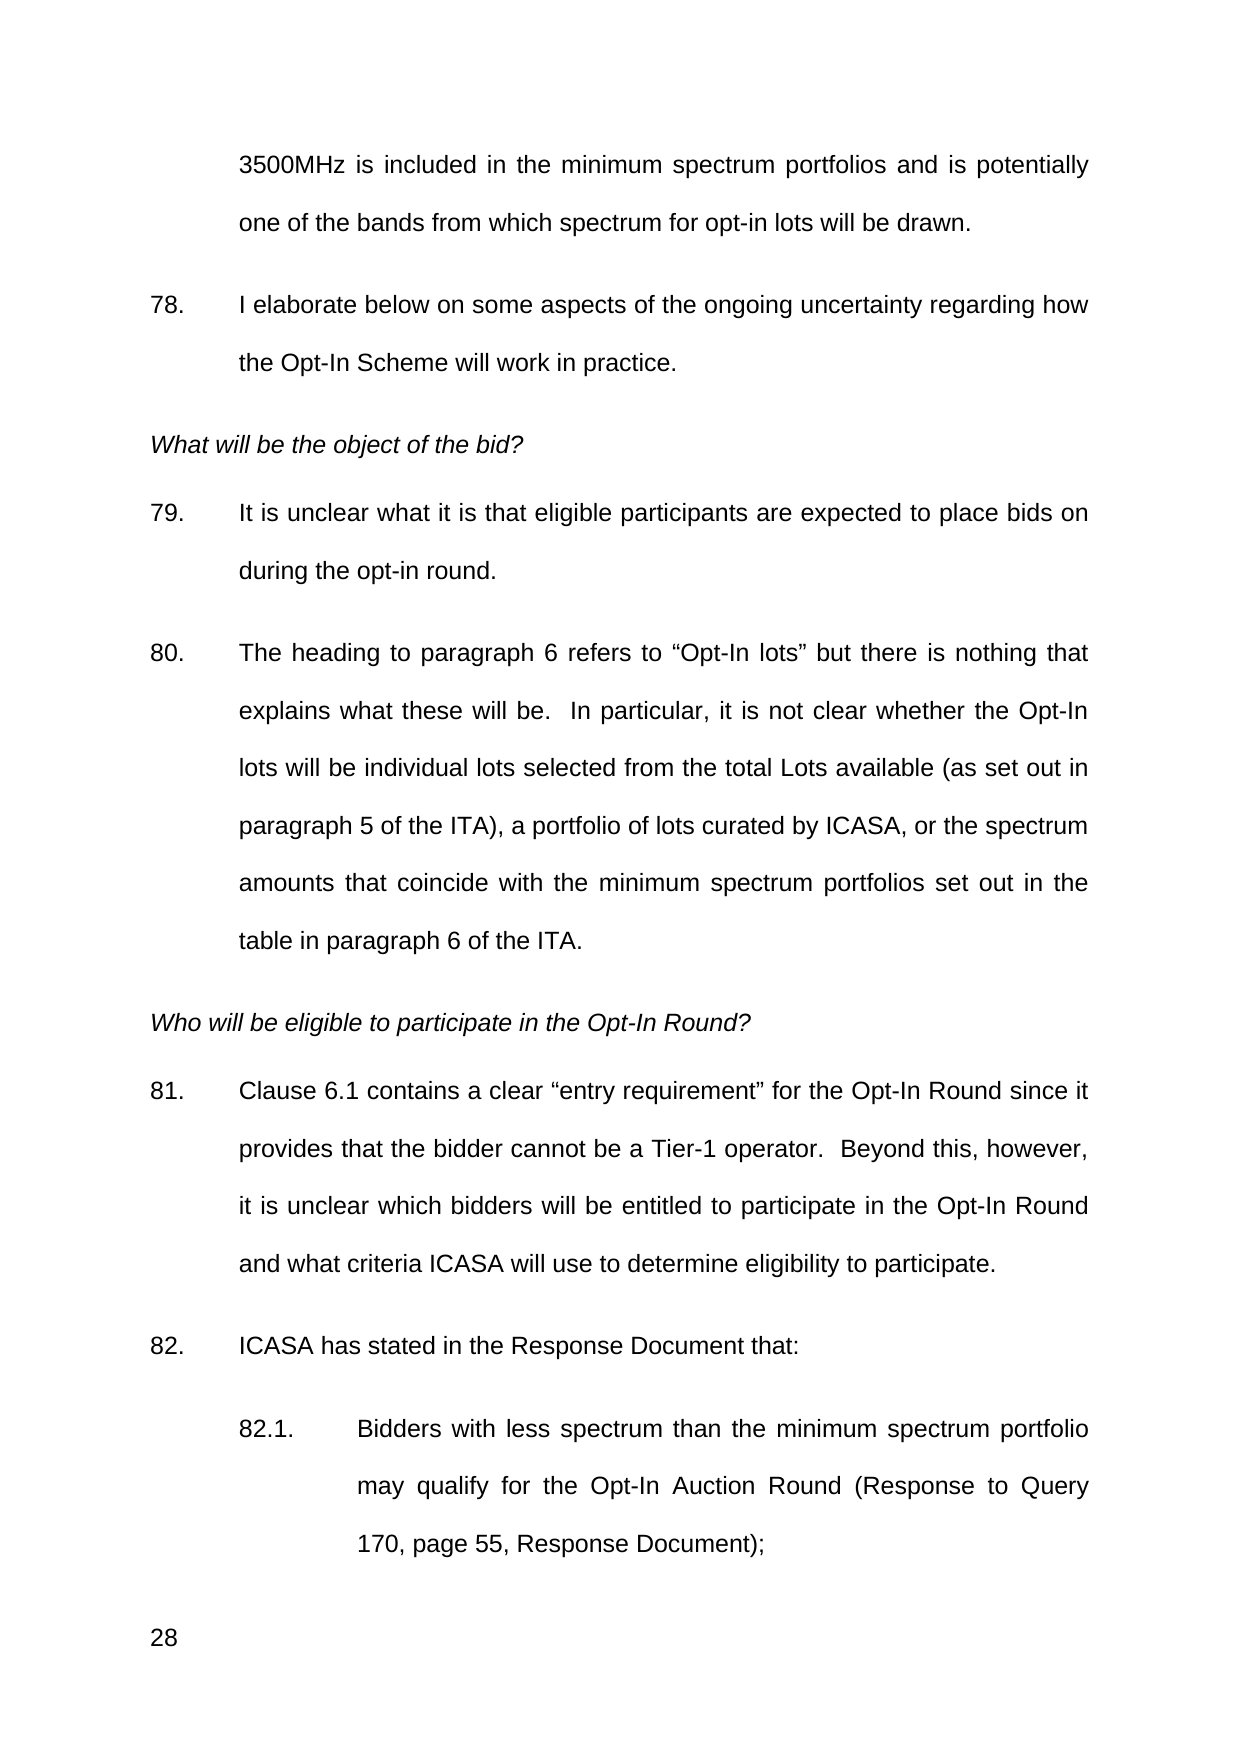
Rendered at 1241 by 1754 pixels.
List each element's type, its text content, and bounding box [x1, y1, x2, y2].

text I elaborate below on some aspects of the ongoing uncertainty regarding how the Opt-In Scheme will work in practice. [150, 290, 1090, 376]
text It is unclear what it is that eligible participants are expected to place bids on during the opt-in round. [150, 498, 1090, 584]
text What will be the object of the bid? [150, 430, 1090, 459]
text Bidders with less spectrum than the minimum spectrum portfolio may qualify for the Opt-In Auction Round (Response to Query 170, page 55, Response Document); [239, 1414, 1090, 1557]
text Clause 6.1 contains a clear “entry requirement” for the Opt-In Round since it provides that the bidder cannot be a Tier-1 operator. Beyond this, however, it is unclear which bidders will be entitled to participate in the Opt-In Round and what criteria ICASA will use to determine eligibility to participate. [150, 1076, 1090, 1277]
text Who will be eligible to participate in the Opt-In Round? [150, 1008, 1090, 1037]
text ICASA has stated in the Response Document that: [150, 1331, 1090, 1360]
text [150, 150, 1090, 236]
text The heading to paragraph 6 refers to “Opt-In lots” but there is nothing that explains what these will be. In particular, it is not clear whether the Opt-In lots will be individual lots selected from the total Lots available (as set out in paragraph 5 of the ITA), a portfolio of lots curated by ICASA, or the spectrum amounts that coincide with the minimum spectrum portfolios set out in the table in paragraph 6 of the ITA. [150, 638, 1090, 954]
